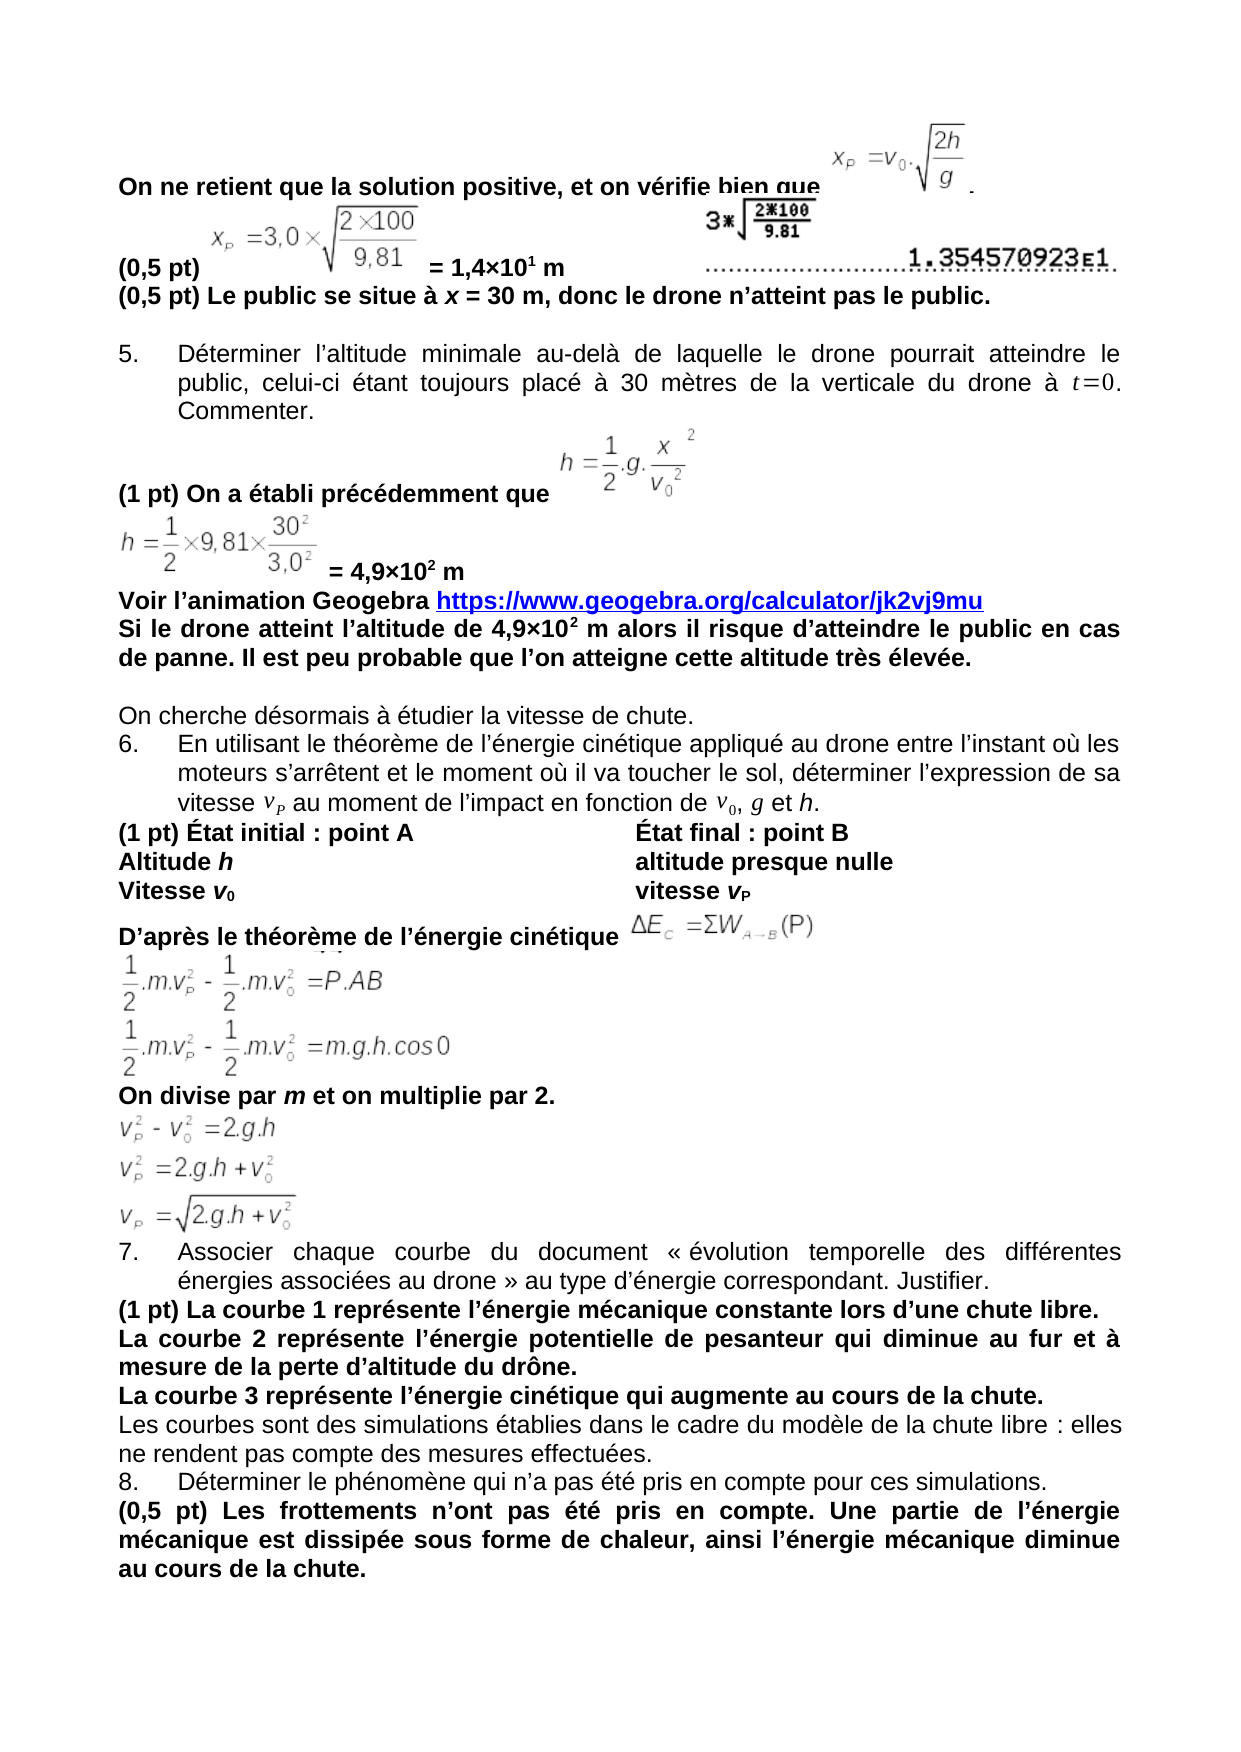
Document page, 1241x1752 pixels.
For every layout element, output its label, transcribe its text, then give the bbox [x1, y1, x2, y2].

text (1 pt) La courbe 1 représente l’énergie mécanique constante lors d’une chute libre. [118, 1295, 1122, 1323]
text La courbe 3 représente l’énergie cinétique qui augmente au cours de la chute. [118, 1381, 1122, 1410]
text Altitude h altitude presque nulle [118, 847, 1122, 876]
text Vitesse v0 vitesse vP [118, 876, 1122, 904]
text (0,5 pt) Les frottements n’ont pas été pris en compte. Une partie de l’énergie mécanique est dissipée sous forme de chaleur, ainsi l’énergie mécanique diminue au cours de la chute. [118, 1496, 1122, 1582]
text La courbe 2 représente l’énergie potentielle de pesanteur qui diminue au fur et à mesure de la perte d’altitude du drône. [118, 1323, 1122, 1381]
text On ne retient que la solution positive, et on vérifie bien que . [118, 118, 1122, 201]
list Déterminer le phénomène qui n’a pas été pris en compte pour ces simulations. [118, 1467, 1122, 1496]
text D’après le théorème de l’énergie cinétique [118, 904, 1122, 951]
list En utilisant le théorème de l’énergie cinétique appliqué au drone entre l’instant où les moteurs s’arrêtent et le moment où il va toucher le sol, déterminer l’expression de sa vitesse au moment de l’impact en fonction de , et h. [118, 729, 1122, 818]
text Voir l’animation Geogebra https://www.geogebra.org/calculator/jk2vj9mu [118, 586, 1122, 614]
list Associer chaque courbe du document « évolution temporelle des différentes énergies associées au drone » au type d’énergie correspondant. Justifier. [118, 1237, 1122, 1295]
text (0,5 pt) Le public se situe à x = 30 m, donc le drone n’atteint pas le public. [118, 281, 1122, 310]
text Si le drone atteint l’altitude de 4,9×102 m alors il risque d’atteindre le public en cas de panne. Il est peu probable que l’on atteigne cette altitude très élevée. [118, 614, 1122, 672]
text = 4,9×102 m [118, 508, 1122, 586]
text (1 pt) État initial : point A État final : point B [118, 818, 1122, 847]
picture [706, 193, 1118, 275]
text On cherche désormais à étudier la vitesse de chute. [118, 701, 1122, 729]
list Déterminer l’altitude minimale au-delà de laquelle le drone pourrait atteindre le public, celui-ci étant toujours placé à 30 mètres de la verticale du drone à . Commenter. [118, 339, 1122, 425]
text Les courbes sont des simulations établies dans le cadre du modèle de la chute libre : elles ne rendent pas compte des mesures effectuées. [118, 1410, 1122, 1467]
text On divise par m et on multiplie par 2. [118, 1081, 1122, 1110]
text (1 pt) On a établi précédemment que [118, 425, 1122, 508]
